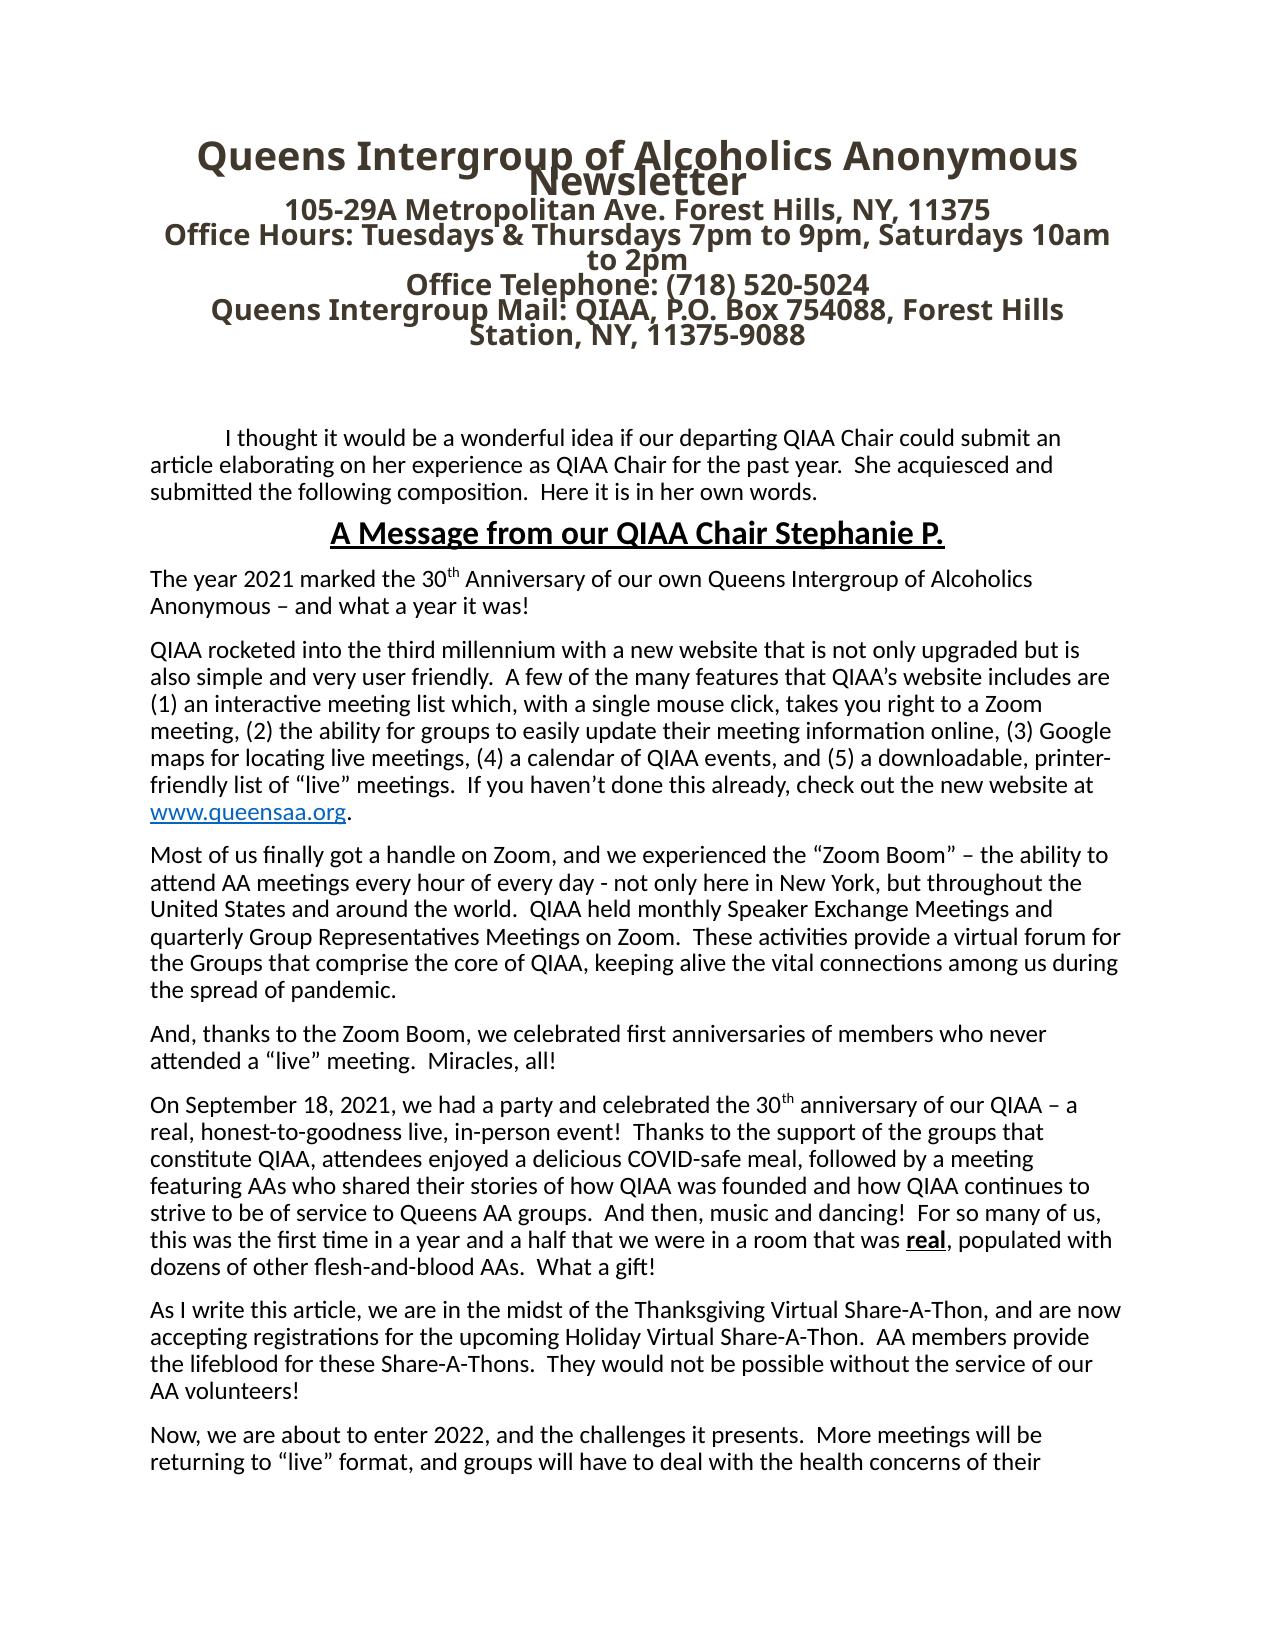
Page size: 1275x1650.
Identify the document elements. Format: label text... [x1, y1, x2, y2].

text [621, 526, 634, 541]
text Queens Intergroup Mail: QIAA, P.O. Box 754088, Forest Hills Station, NY, 11375-9088 [150, 300, 1125, 350]
text QIAA rocketed into the third millennium with a new website that is not only upgraded but is also simple and very user friendly. A few of the many features that QIAA’s website includes are (1) an interactive meeting list which, with a single mouse click, takes you right to a Zoom meeting, (2) the ability for groups to easily update their meeting information online, (3) Google maps for locating live meetings, (4) a calendar of QIAA events, and (5) a downloadable, printer-friendly list of “live” meetings. If you haven’t done this already, check out the new website at www.queensaa.org. [150, 637, 1125, 826]
text Office Telephone: (718) 520-5024 [731, 275, 1125, 300]
text Queens Intergroup of Alcoholics Anonymous Newsletter [150, 150, 1125, 200]
text A Message from our QIAA Chair Stephanie P. [633, 523, 1125, 549]
text Most of us finally got a handle on Zoom, and we experienced the “Zoom Boom” – the ability to attend AA meetings every hour of every day - not only here in New York, but throughout the United States and around the world. QIAA held monthly Speaker Exchange Meetings and quarterly Group Representatives Meetings on Zoom. These activities provide a virtual forum for the Groups that comprise the core of QIAA, keeping alive the vital connections among us during the spread of pandemic. [150, 842, 1125, 1004]
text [150, 1422, 1125, 1476]
text The year 2021 marked the 30th Anniversary of our own Queens Intergroup of Alcoholics Anonymous – and what a year it was! [150, 566, 1125, 620]
text I thought it would be a wonderful idea if our departing QIAA Chair could submit an article elaborating on her experience as QIAA Chair for the past year. She acquiesced and submitted the following composition. Here it is in her own words. [150, 425, 1125, 506]
text A Message from our QIAA Chair Stephanie P. [150, 523, 632, 549]
text Office Telephone: (718) 520-5024 [150, 275, 671, 300]
text As I write this article, we are in the midst of the Thanksgiving Virtual Share-A-Thon, and are now accepting registrations for the upcoming Holiday Virtual Share-A-Thon. AA members provide the lifeblood for these Share-A-Thons. They would not be possible without the service of our AA volunteers! [150, 1297, 1125, 1405]
text On September 18, 2021, we had a party and celebrated the 30th anniversary of our QIAA – a real, honest-to-goodness live, in-person event! Thanks to the support of the groups that constitute QIAA, attendees enjoyed a delicious COVID-safe meal, followed by a meeting featuring AAs who shared their stories of how QIAA was founded and how QIAA continues to strive to be of service to Queens AA groups. And then, music and dancing! For so many of us, this was the first time in a year and a half that we were in a room that was real, populated with dozens of other flesh-and-blood AAs. What a gift! [150, 1092, 1125, 1280]
text 105-29A Metropolitan Ave. Forest Hills, NY, 11375 [150, 200, 1125, 225]
text Office Hours: Tuesdays & Thursdays 7pm to 9pm, Saturdays 10am to 2pm [150, 225, 1125, 275]
text And, thanks to the Zoom Boom, we celebrated first anniversaries of members who never attended a “live” meeting. Miracles, all! [150, 1021, 1125, 1075]
